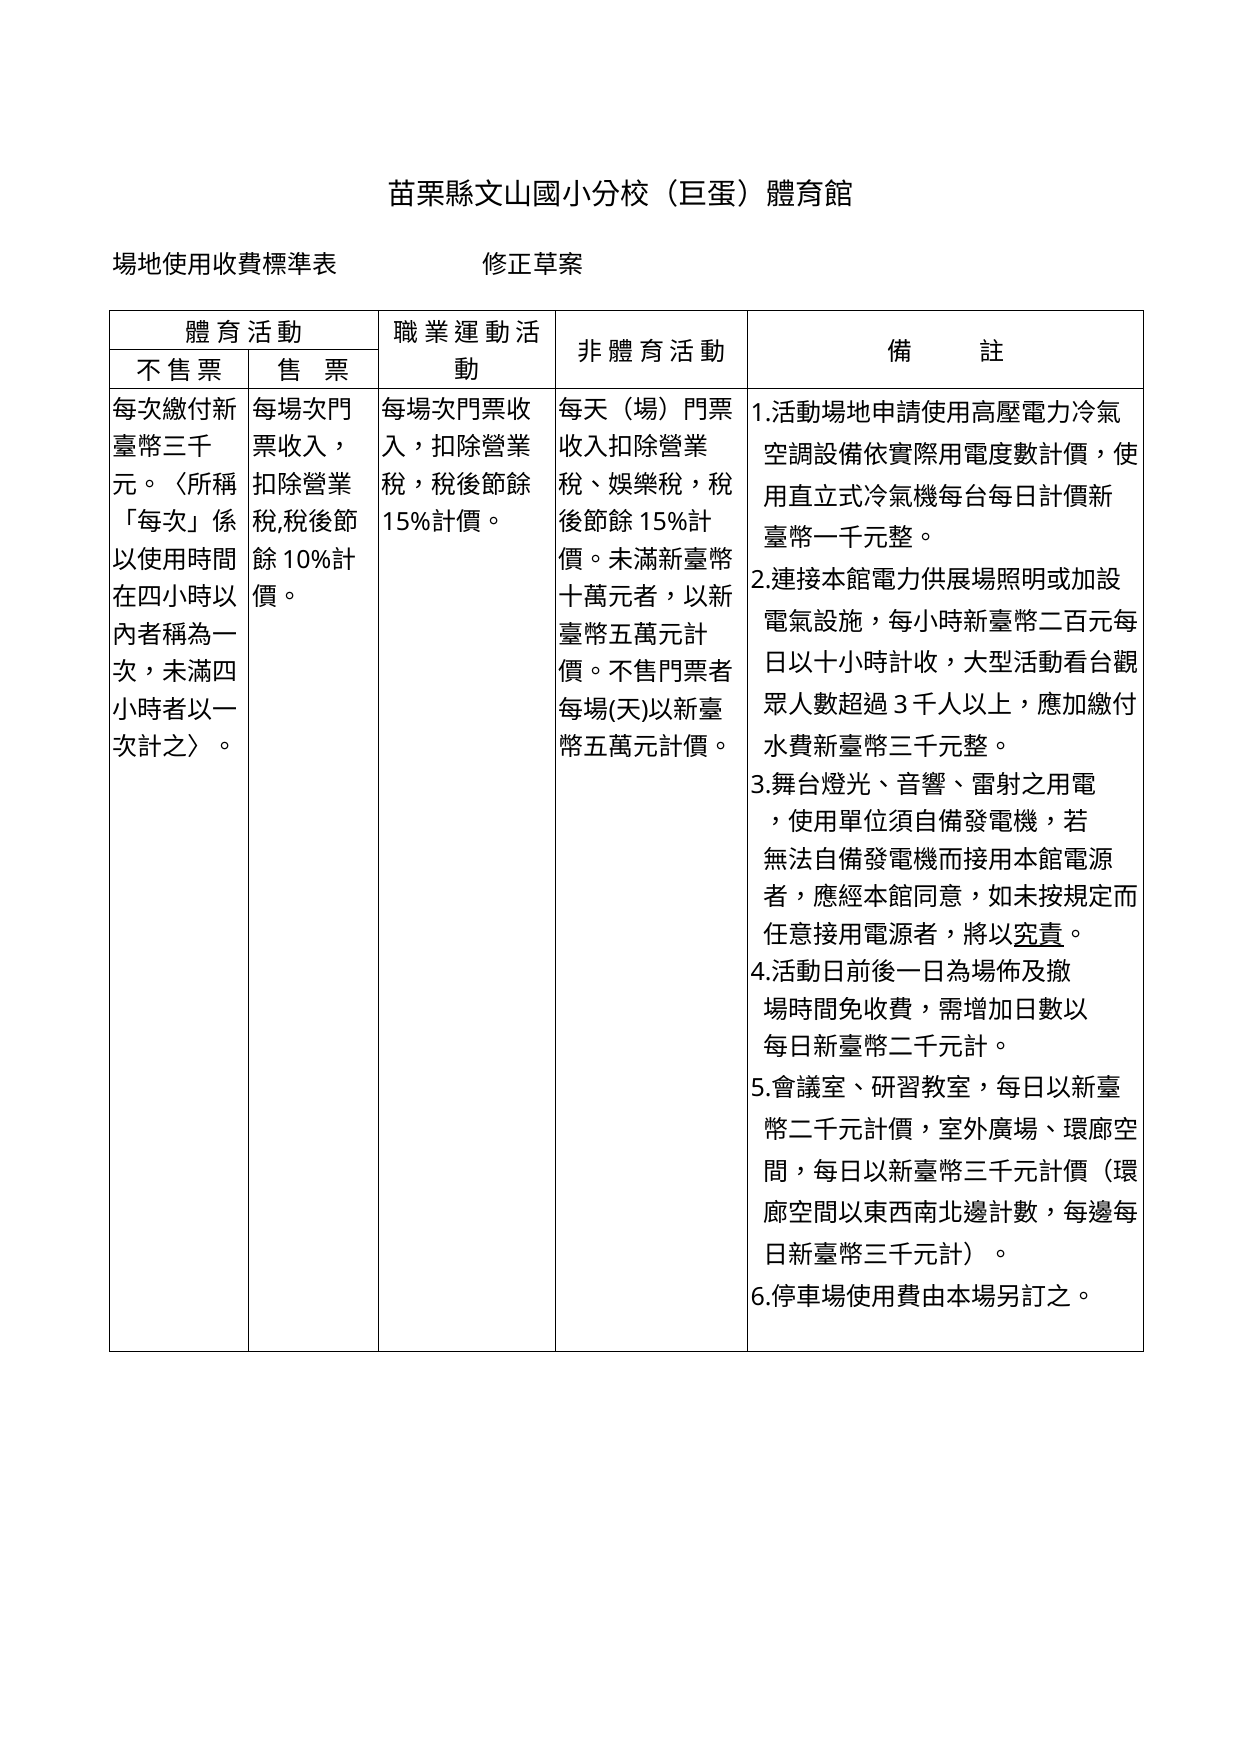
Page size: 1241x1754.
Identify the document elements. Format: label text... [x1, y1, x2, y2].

table_header 職 業 運 動 活 動 [379, 311, 555, 387]
table_cell 每次繳付新臺幣三千元。〈所稱「每次」係以使用時間在四小時以內者稱為一次，未滿四小時者以一次計之〉。 [110, 389, 248, 1351]
table_cell 每場次門票收入，扣除營業稅，稅後節餘15%計價。 [379, 389, 555, 1351]
table_header 備 註 [748, 311, 1143, 387]
table_header 非 體 育 活 動 [556, 311, 747, 387]
table_cell 每天（場）門票收入扣除營業稅、娛樂稅，稅後節餘15%計價。未滿新臺幣十萬元者，以新臺幣五萬元計價。不售門票者每場(天)以新臺幣五萬元計價。 [556, 389, 747, 1351]
table_header 體 育 活 動 [110, 311, 378, 349]
text 苗栗縣文山國小分校（巨蛋）體育館 [112, 164, 1128, 214]
table_cell 售 票 [249, 350, 378, 387]
table_cell 每場次門票收入，扣除營業稅,稅後節餘10%計價。 [249, 389, 378, 1351]
text 場地使用收費標準表 修正草案 [112, 244, 1128, 281]
table_cell 1.活動場地申請使用高壓電力冷氣 空調設備依實際用電度數計價，使 用直立式冷氣機每台每日計價新 臺幣一千元整。 2.連接本館電力供展場照明或加設 電氣設施，每小時新臺幣二百元每 日以十小時計收，大型活動看台觀 眾人數超過3千人以上，應加繳付 水費新臺幣三千元整。 3.舞台燈光、音響、雷射之用電 ，使用單位須自備發電機，若 無法自備發電機而接用本館電源 者，應經本館同意，如未按規定而 任意接用電源者，將以究責。 4.活動日前後一日為場佈及撤 場時間免收費，需增加日數以 每日新臺幣二千元計。 5.會議室、研習教室，每日以新臺 幣二千元計價，室外廣場、環廊空 間，每日以新臺幣三千元計價（環 廊空間以東西南北邊計數，每邊每 日新臺幣三千元計）。 6.停車場使用費由本場另訂之。 [748, 389, 1143, 1351]
table_cell 不 售 票 [110, 350, 248, 387]
